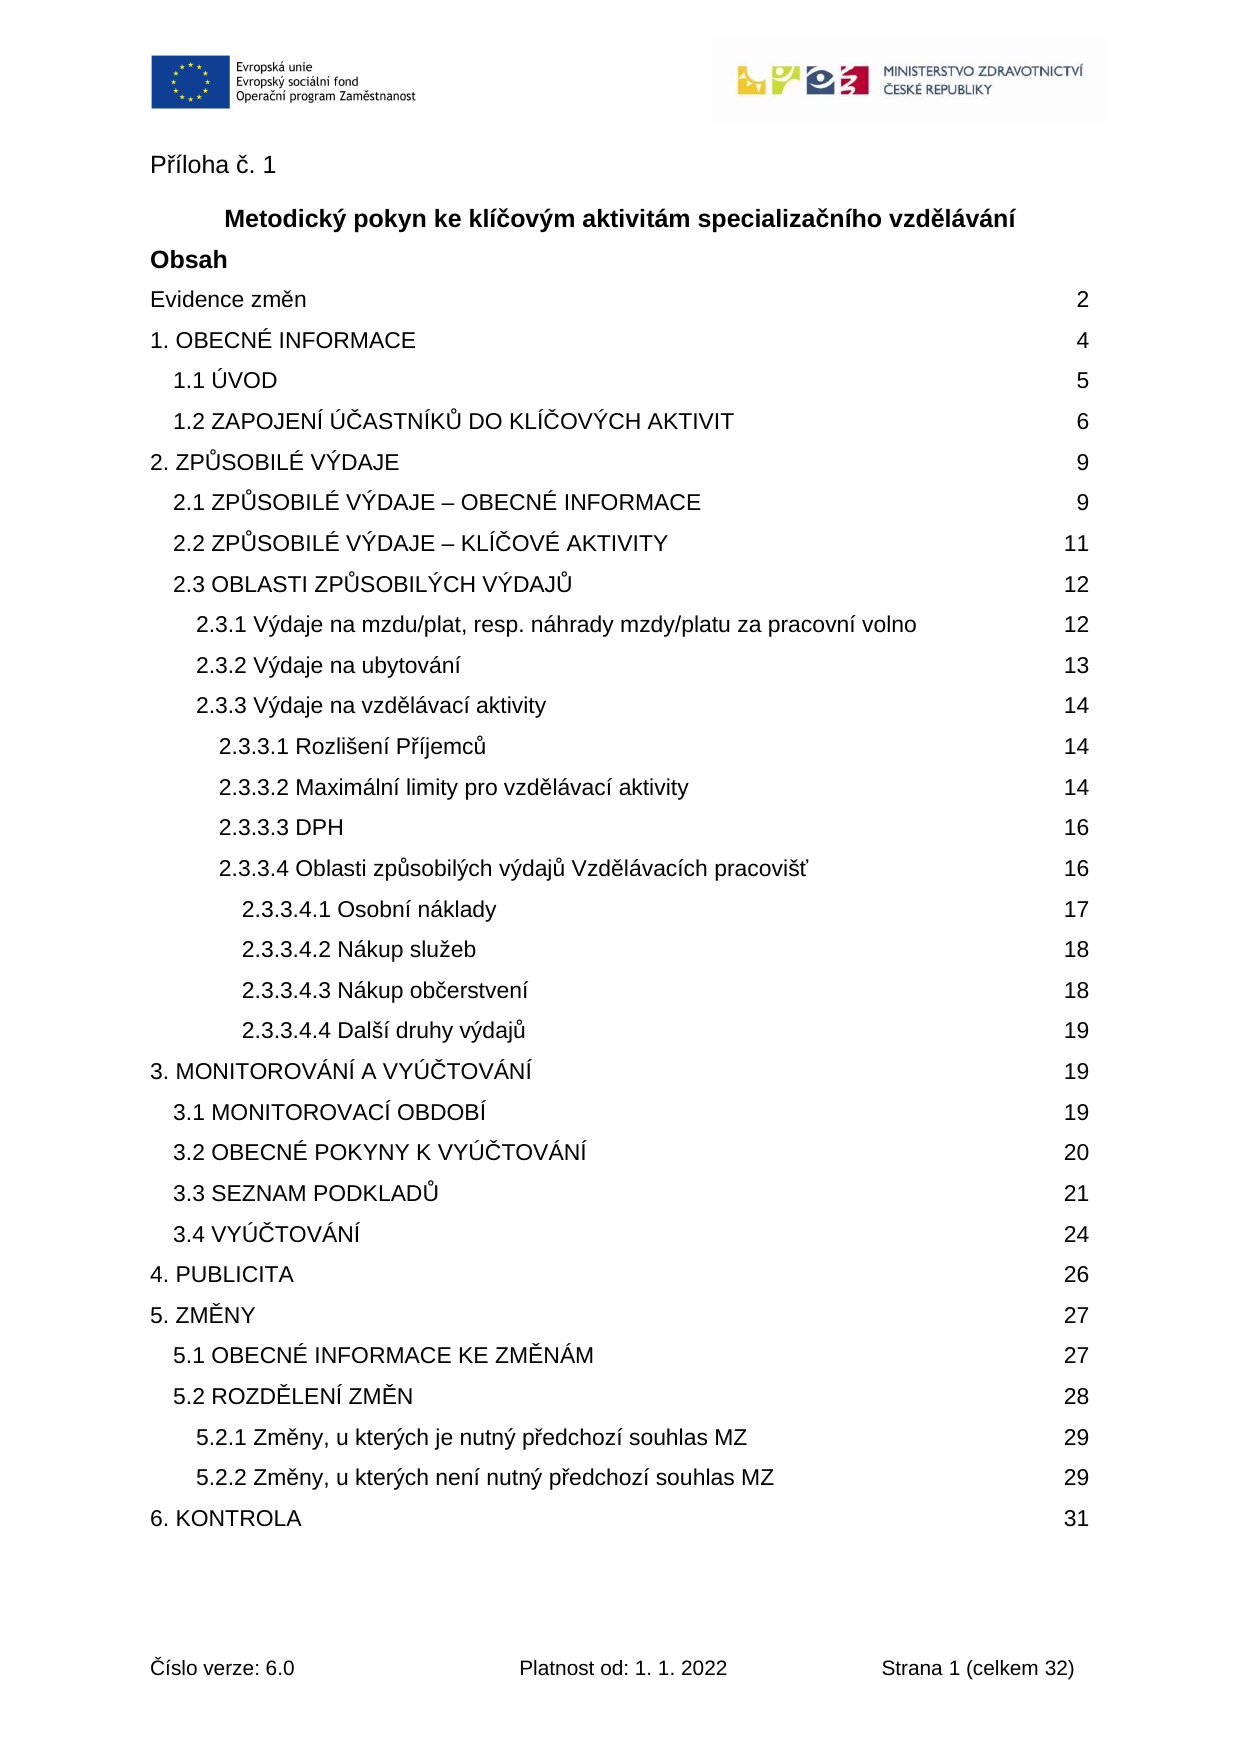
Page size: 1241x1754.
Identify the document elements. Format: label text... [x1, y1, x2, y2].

picture [150, 54, 416, 110]
text Obsah [150, 245, 1090, 274]
title Příloha č. 1 [150, 150, 1090, 179]
picture [710, 39, 1109, 122]
text Metodický pokyn ke klíčovým aktivitám specializačního vzdělávání [150, 204, 1090, 232]
